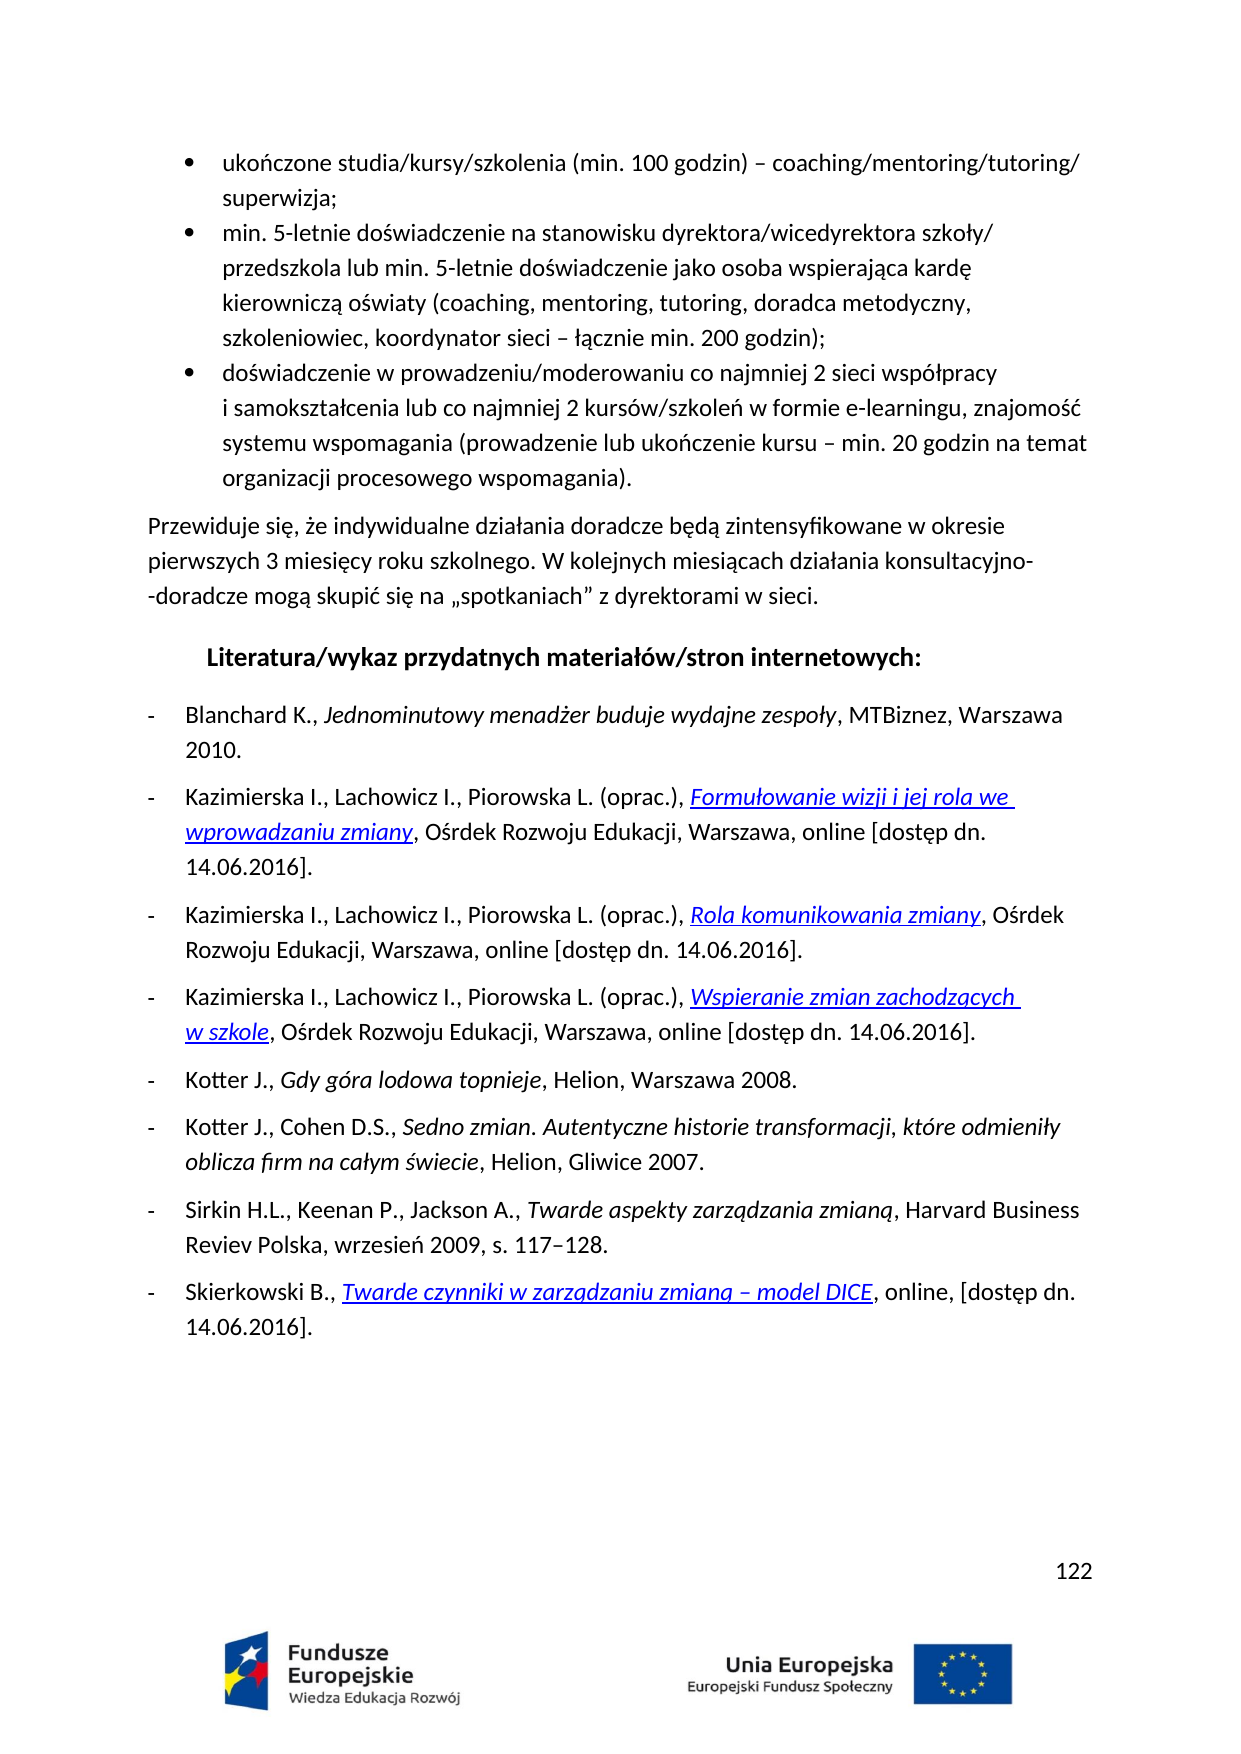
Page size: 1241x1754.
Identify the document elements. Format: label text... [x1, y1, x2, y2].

list Sirkin H.L., Keenan P., Jackson A., Twarde aspekty zarządzania zmianą, Harvard Business Reviev Polska, wrzesień 2009, s. 117–128. [148, 1194, 1093, 1259]
list doświadczenie w prowadzeniu/moderowaniu co najmniej 2 sieci współpracy i samokształcenia lub co najmniej 2 kursów/szkoleń w formie e-learningu, znajomość systemu wspomagania (prowadzenie lub ukończenie kursu – min. 20 godzin na temat organizacji procesowego wspomagania). [185, 358, 1093, 493]
list Blanchard K., Jednominutowy menadżer buduje wydajne zespoły, MTBiznez, Warszawa 2010. [148, 699, 1093, 764]
list ukończone studia/kursy/szkolenia (min. 100 godzin) – coaching/mentoring/tutoring/ superwizja; [185, 148, 1093, 213]
subtitle Literatura/wykaz przydatnych materiałów/stron internetowych: [207, 640, 1093, 673]
list Skierkowski B., Twarde czynniki w zarządzaniu zmianą – model DICE, online, [dostęp dn. 14.06.2016]. [148, 1276, 1093, 1342]
list Kotter J., Cohen D.S., Sedno zmian. Autentyczne historie transformacji, które odmieniły oblicza firm na całym świecie, Helion, Gliwice 2007. [148, 1111, 1093, 1177]
list Kazimierska I., Lachowicz I., Piorowska L. (oprac.), Rola komunikowania zmiany, Ośrdek Rozwoju Edukacji, Warszawa, online [dostęp dn. 14.06.2016]. [148, 899, 1093, 964]
list Kazimierska I., Lachowicz I., Piorowska L. (oprac.), Wspieranie zmian zachodzących w szkole, Ośrdek Rozwoju Edukacji, Warszawa, online [dostęp dn. 14.06.2016]. [148, 981, 1093, 1047]
picture [203, 1611, 1038, 1729]
list Kotter J., Gdy góra lodowa topnieje, Helion, Warszawa 2008. [148, 1064, 1093, 1094]
text Przewiduje się, że indywidualne działania doradcze będą zintensyfikowane w okresie pierwszych 3 miesięcy roku szkolnego. W kolejnych miesiącach działania konsultacyjno- -doradcze mogą skupić się na „spotkaniach” z dyrektorami w sieci. [148, 510, 1093, 611]
list min. 5-letnie doświadczenie na stanowisku dyrektora/wicedyrektora szkoły/ przedszkola lub min. 5-letnie doświadczenie jako osoba wspierająca kardę kierowniczą oświaty (coaching, mentoring, tutoring, doradca metodyczny, szkoleniowiec, koordynator sieci – łącznie min. 200 godzin); [185, 218, 1093, 353]
list Kazimierska I., Lachowicz I., Piorowska L. (oprac.), Formułowanie wizji i jej rola we wprowadzaniu zmiany, Ośrdek Rozwoju Edukacji, Warszawa, online [dostęp dn. 14.06.2016]. [148, 781, 1093, 882]
